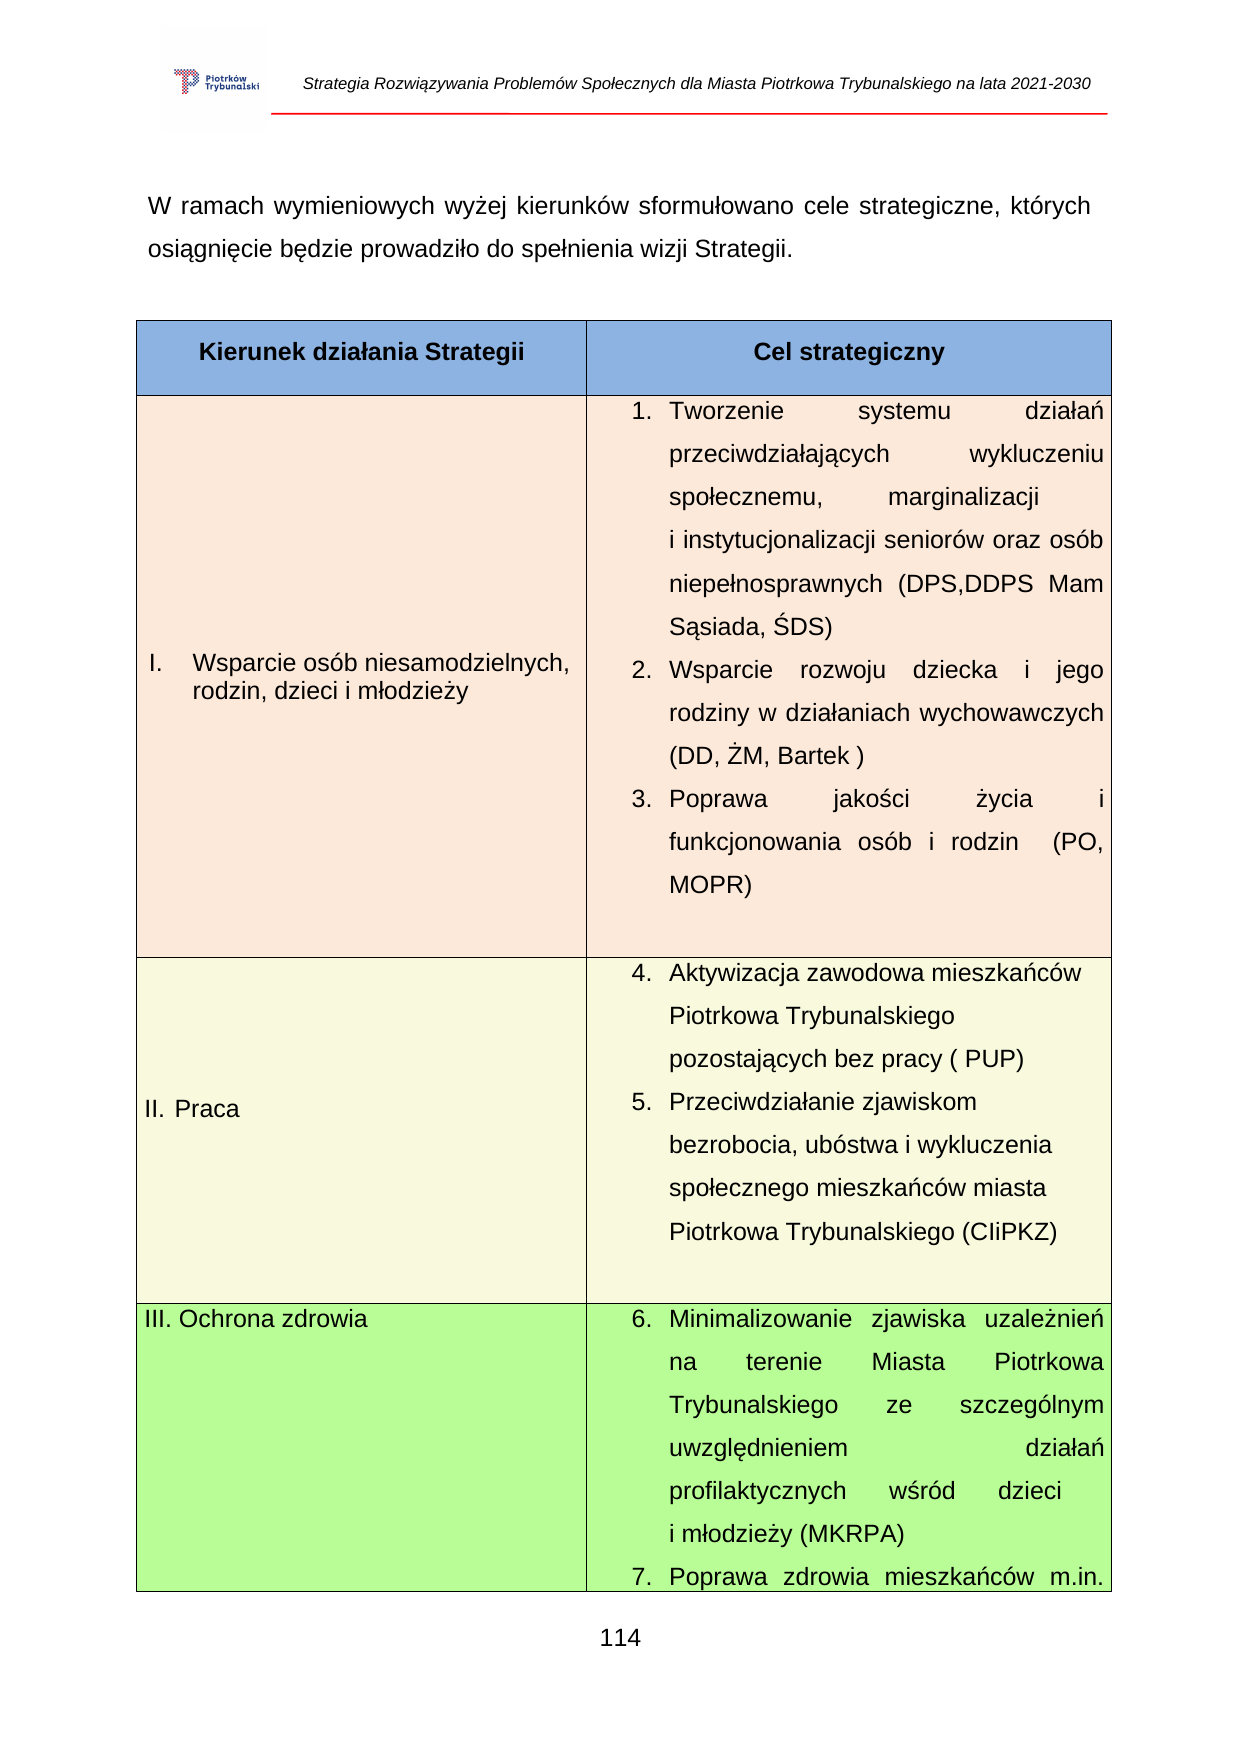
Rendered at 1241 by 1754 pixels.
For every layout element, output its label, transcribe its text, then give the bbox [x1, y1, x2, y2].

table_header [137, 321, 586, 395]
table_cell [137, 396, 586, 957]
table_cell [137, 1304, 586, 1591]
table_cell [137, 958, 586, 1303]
picture [161, 26, 268, 133]
text W ramach wymieniowych wyżej kierunków sformułowano cele strategiczne, których osiągnięcie będzie prowadziło do spełnienia wizji Strategii. [148, 191, 1092, 263]
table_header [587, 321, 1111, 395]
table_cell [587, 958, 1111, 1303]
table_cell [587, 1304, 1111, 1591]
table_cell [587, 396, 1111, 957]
